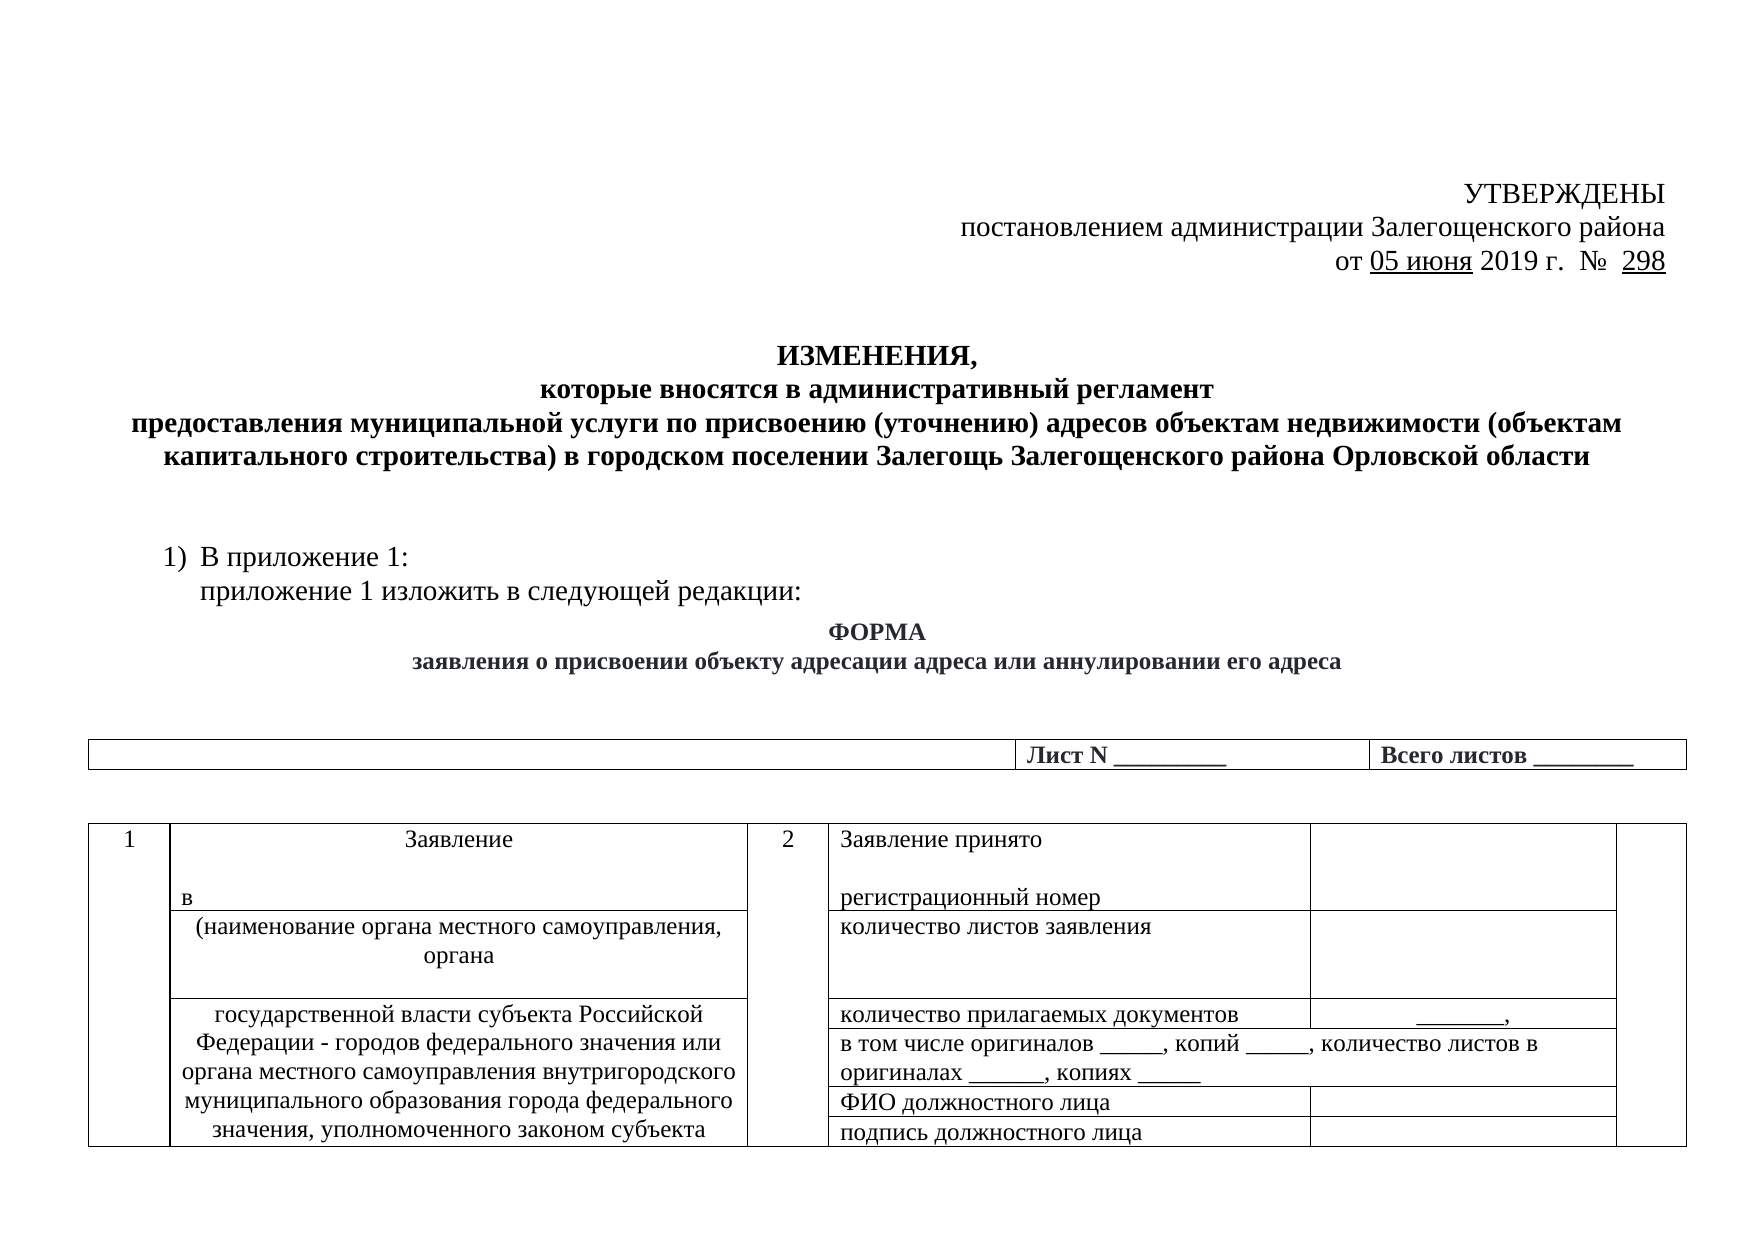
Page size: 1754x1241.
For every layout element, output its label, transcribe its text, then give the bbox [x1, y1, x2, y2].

table_header [1311, 824, 1616, 910]
table_cell государственной власти субъекта Российской Федерации - городов федерального значения или органа местного самоуправления внутригородского муниципального образования города федерального значения, уполномоченного законом субъекта Российской Федерации на присвоение объектам адресации адресов) [171, 999, 747, 1146]
list В приложение 1: [162, 539, 1665, 573]
table_header Заявление в [171, 824, 747, 910]
table_cell количество прилагаемых документов [829, 999, 1310, 1027]
text ИЗМЕНЕНИЯ, [89, 338, 1665, 371]
table_header 1 [89, 824, 169, 1146]
text приложение 1 изложить в следующей редакции: [200, 573, 1665, 606]
table_cell ФИО должностного лица [829, 1087, 1310, 1116]
subtitle ФОРМА заявления о присвоении объекту адресации адреса или аннулировании его адреса [89, 617, 1665, 675]
table_cell количество листов заявления [829, 911, 1310, 998]
table_cell [1311, 1087, 1616, 1116]
table_header 2 [748, 824, 828, 1146]
table_cell [1311, 1117, 1616, 1146]
table_cell [1311, 911, 1616, 998]
table_header [89, 740, 1015, 769]
text которые вносятся в административный регламент [89, 371, 1665, 405]
text предоставления муниципальной услуги по присвоению (уточнению) адресов объектам недвижимости (объектам капитального строительства) в городском поселении Залегощь Залегощенского района Орловской области [89, 405, 1665, 472]
text постановлением администрации Залегощенского района [89, 209, 1665, 243]
table_header Всего листов ________ [1370, 740, 1686, 769]
table_header Лист N _________ [1016, 740, 1369, 769]
table_cell в том числе оригиналов _____, копий _____, количество листов в оригиналах ______, копиях _____ [829, 1029, 1616, 1086]
table_cell (наименование органа местного самоуправления, органа [171, 911, 747, 998]
table_cell _______, [1311, 999, 1616, 1027]
table_cell подпись должностного лица [829, 1117, 1310, 1146]
text от 05 июня 2019 г. № 298 [89, 243, 1665, 276]
table_header [1617, 824, 1686, 1146]
text УТВЕРЖДЕНЫ [89, 176, 1665, 209]
table_header Заявление принято регистрационный номер [829, 824, 1310, 910]
